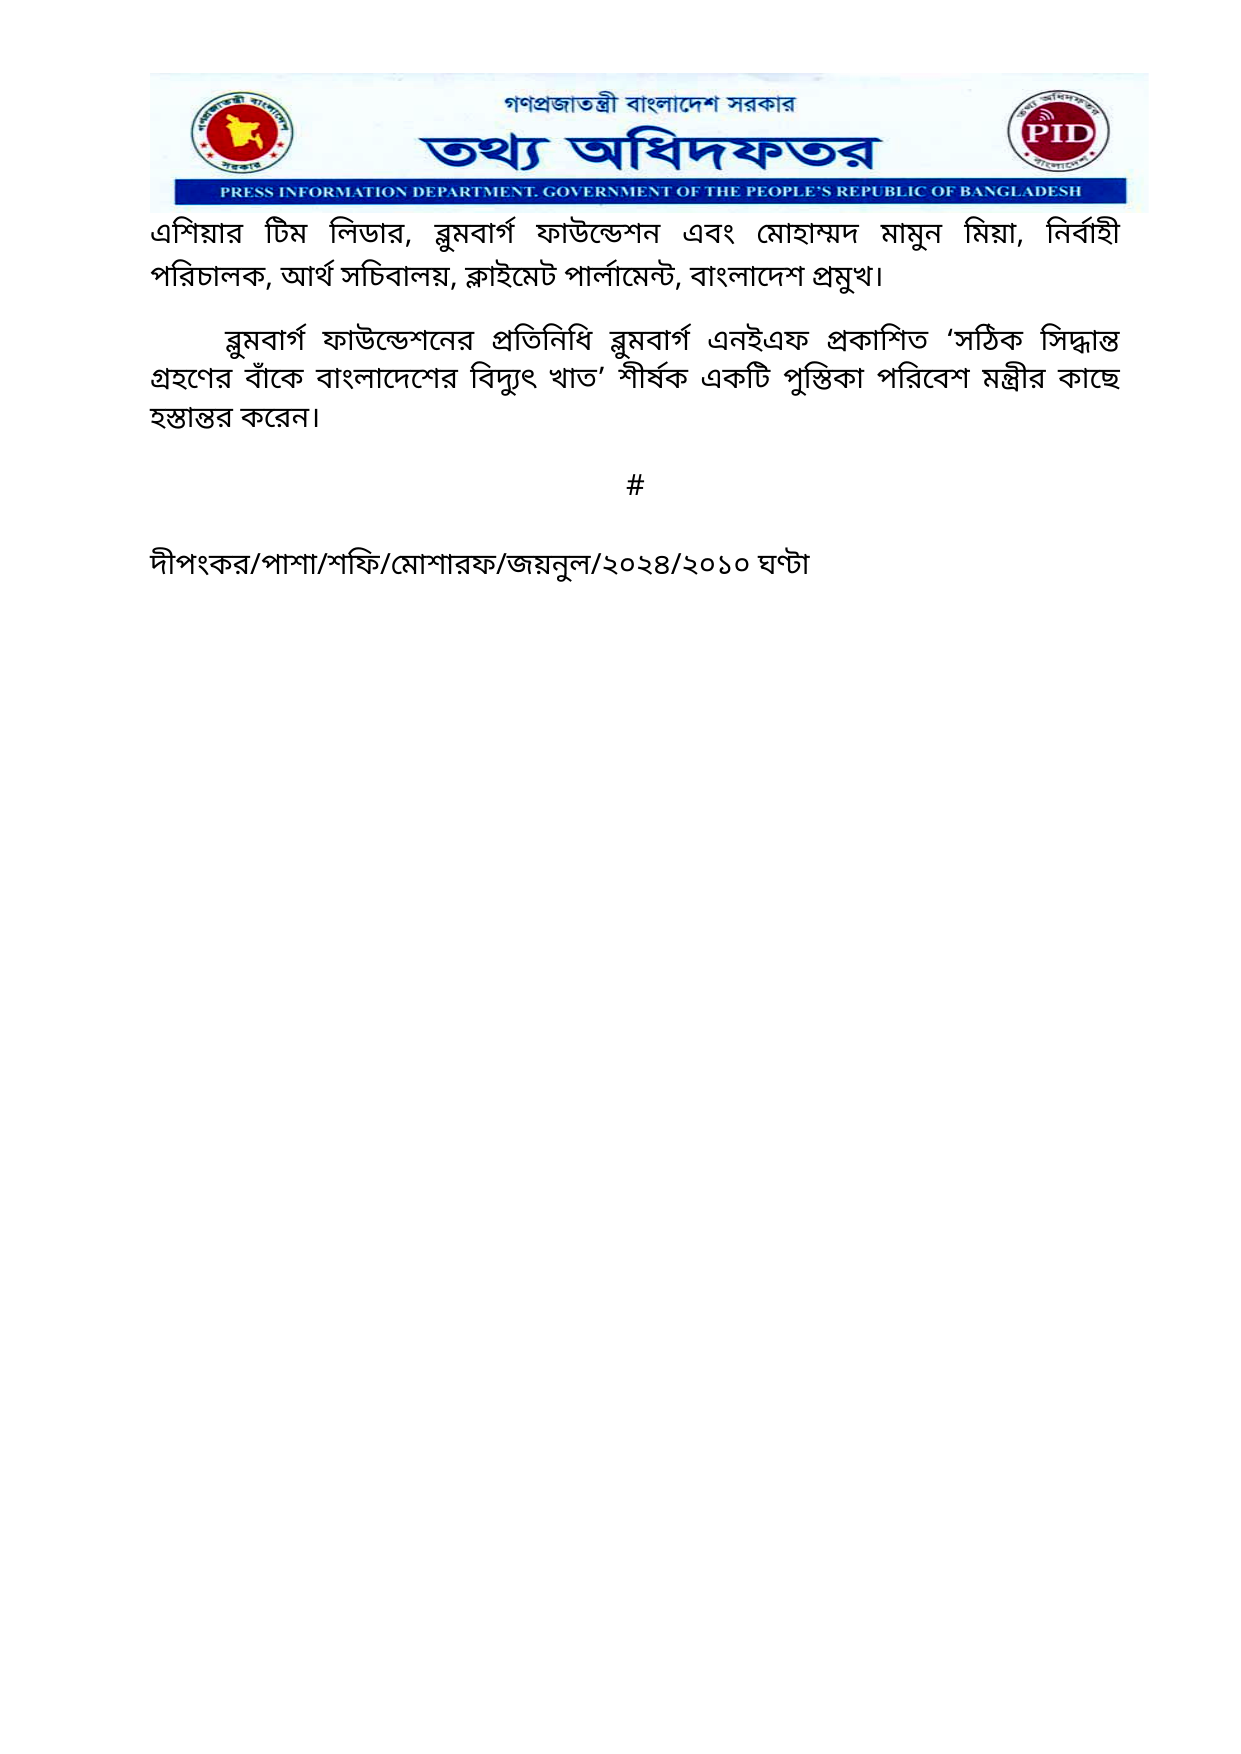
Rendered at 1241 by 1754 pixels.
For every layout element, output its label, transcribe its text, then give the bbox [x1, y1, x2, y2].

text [150, 213, 1120, 298]
text ব্লুমবার্গ ফাউন্ডেশনের প্রতিনিধি ব্লুমবার্গ এনইএফ প্রকাশিত ‘সঠিক সিদ্ধান্ত গ্রহণের বাঁকে বাংলাদেশের বিদ্যুৎ খাত’ শীর্ষক একটি পুস্তিকা পরিবেশ মন্ত্রীর কাছে হস্তান্তর করেন। [150, 323, 1120, 439]
text দীপংকর/পাশা/শফি/মোশারফ/জয়নুল/২০২৪/২০১০ ঘণ্টা [150, 544, 1120, 587]
text # [150, 464, 1120, 504]
